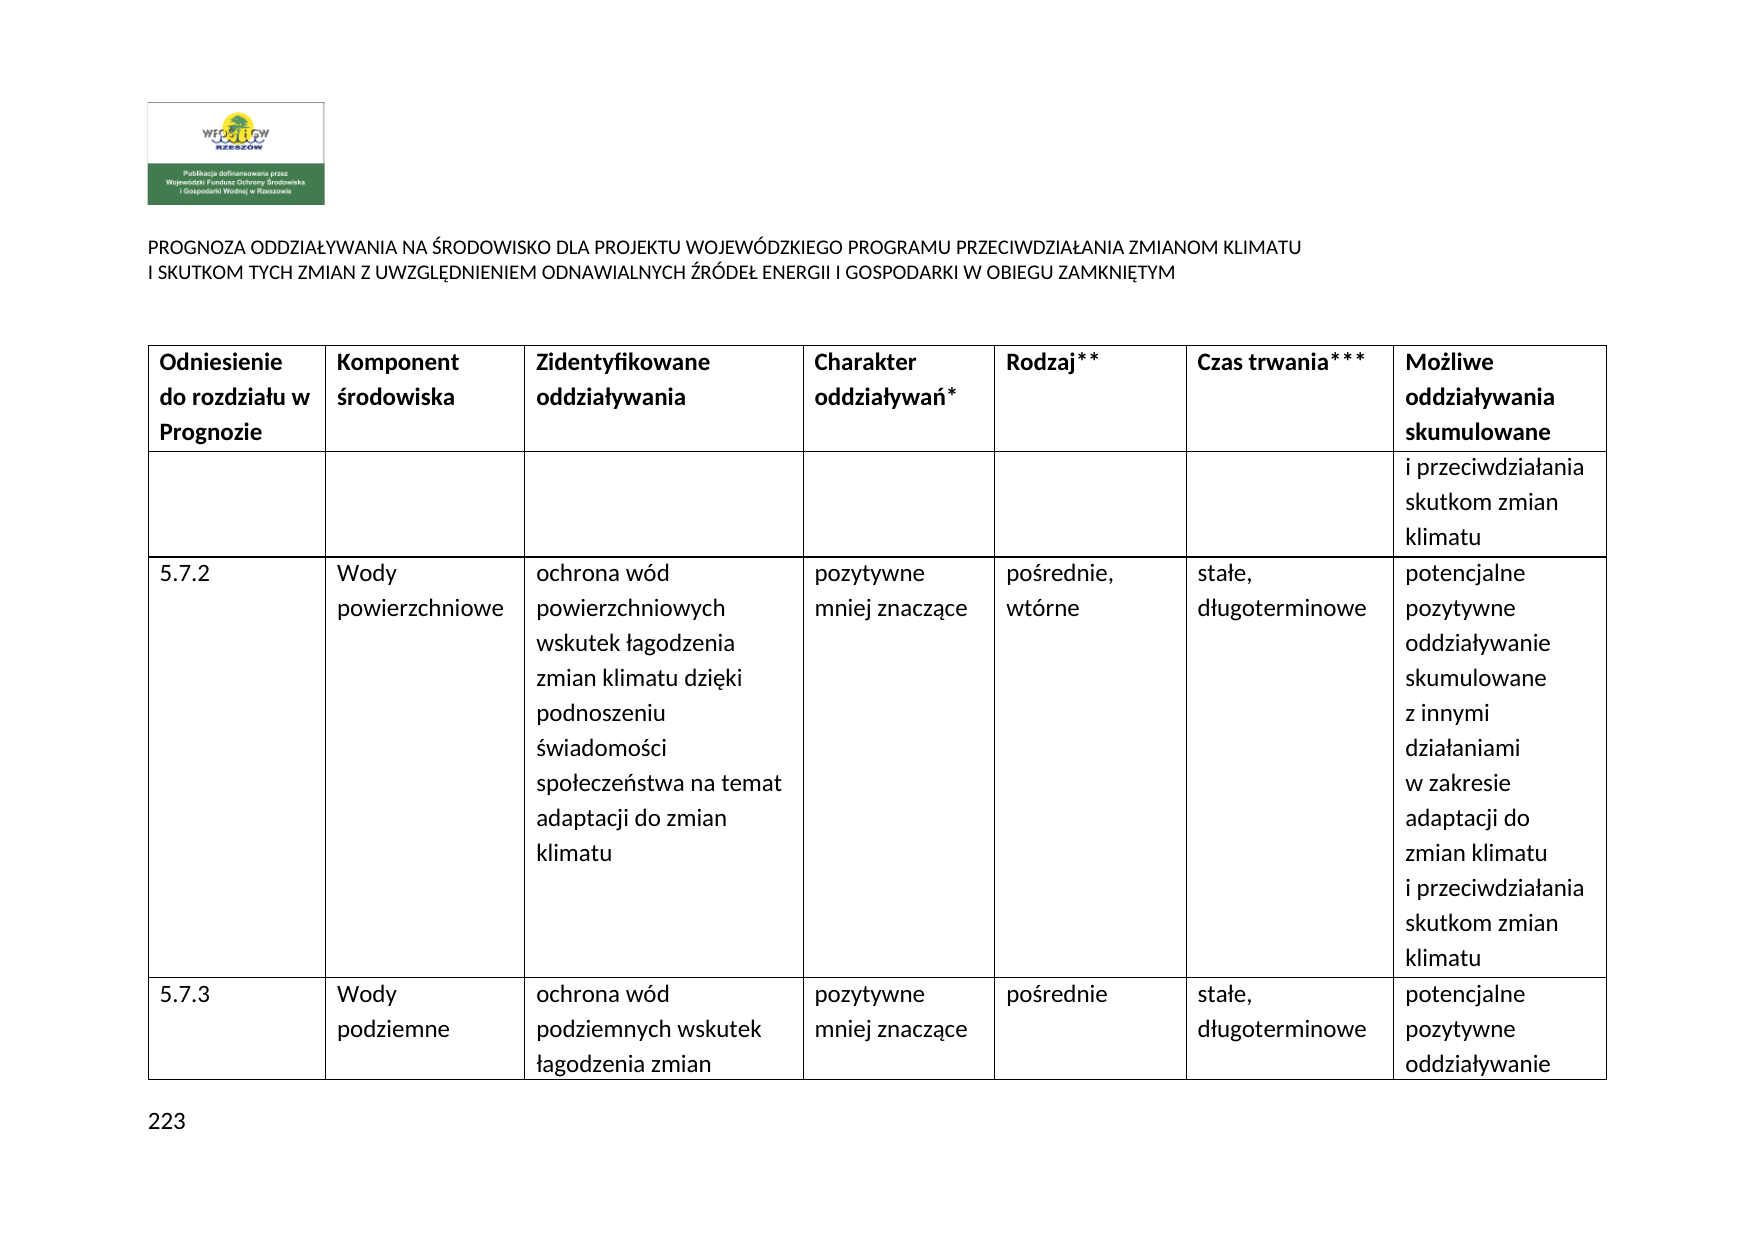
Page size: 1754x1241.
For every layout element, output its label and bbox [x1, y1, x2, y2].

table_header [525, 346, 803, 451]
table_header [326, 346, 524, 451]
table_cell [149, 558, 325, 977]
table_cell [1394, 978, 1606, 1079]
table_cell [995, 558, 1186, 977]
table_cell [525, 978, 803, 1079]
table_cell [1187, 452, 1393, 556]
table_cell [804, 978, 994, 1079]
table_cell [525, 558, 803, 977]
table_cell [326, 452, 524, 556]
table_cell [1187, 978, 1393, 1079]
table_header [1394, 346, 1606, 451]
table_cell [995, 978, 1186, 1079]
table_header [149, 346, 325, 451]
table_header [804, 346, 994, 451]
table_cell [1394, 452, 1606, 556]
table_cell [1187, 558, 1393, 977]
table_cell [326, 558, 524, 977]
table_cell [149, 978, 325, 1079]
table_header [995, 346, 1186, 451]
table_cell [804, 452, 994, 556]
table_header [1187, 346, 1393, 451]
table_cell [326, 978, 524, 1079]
picture [147, 102, 325, 205]
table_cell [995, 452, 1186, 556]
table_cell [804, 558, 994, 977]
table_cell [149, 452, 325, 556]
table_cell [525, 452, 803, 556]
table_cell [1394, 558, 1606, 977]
